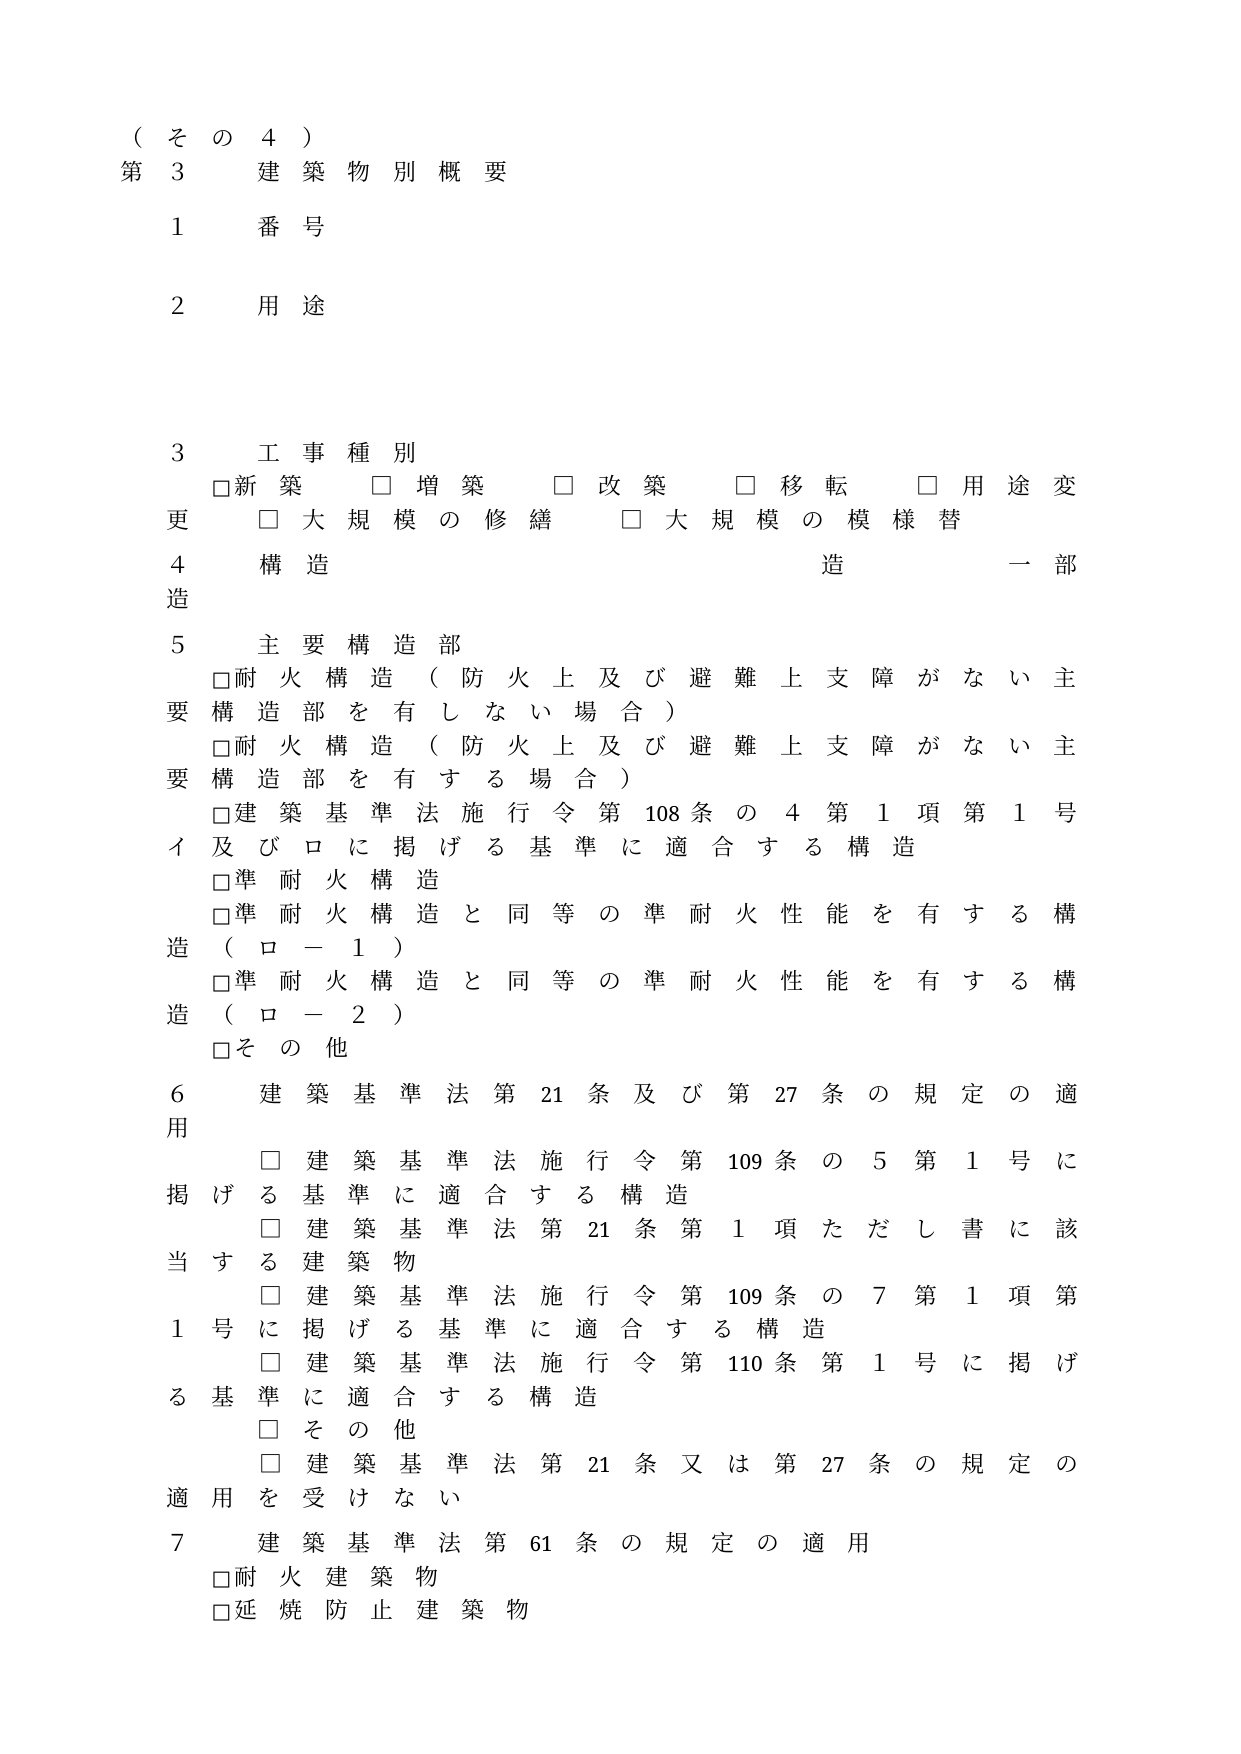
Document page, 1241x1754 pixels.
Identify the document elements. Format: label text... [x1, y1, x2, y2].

table_cell ５ 主要構造部 □耐火構造（防火上及び避難上支障がない主要構造部を有しない場合） □耐火構造（防火上及び避難上支障がない主要構造部を有する場合） □建築基準法施行令第108条の４第１項第１号イ及びロに掲げる基準に適合する構造 □準耐火構造 □準耐火構造と同等の準耐火性能を有する構造（ロ－１） □準耐火構造と同等の準耐火性能を有する構造（ロ－２） □その他 [134, 621, 1111, 1070]
table_cell ２ 用途 [134, 282, 1111, 428]
text （その４） [121, 120, 1120, 153]
text 第３ 建築物別概要 [121, 153, 1120, 187]
table_cell ４ 構造 造 一部 造 [134, 541, 1111, 621]
table_cell ３ 工事種別 □新築 □増築 □改築 □移転 □用途変更 □大規模の修繕 □大規模の模様替 [134, 429, 1111, 541]
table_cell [134, 1519, 1111, 1632]
table_header １ 番号 [134, 203, 1111, 282]
table_cell ６ 建築基準法第21条及び第27条の規定の適用 □建築基準法施行令第109条の５第１号に掲げる基準に適合する構造 □建築基準法第21条第１項ただし書に該当する建築物 □建築基準法施行令第109条の７第１項第１号に掲げる基準に適合する構造 □建築基準法施行令第110条第１号に掲げる基準に適合する構造 □その他 □建築基準法第21条又は第27条の規定の適用を受けない [134, 1070, 1111, 1519]
